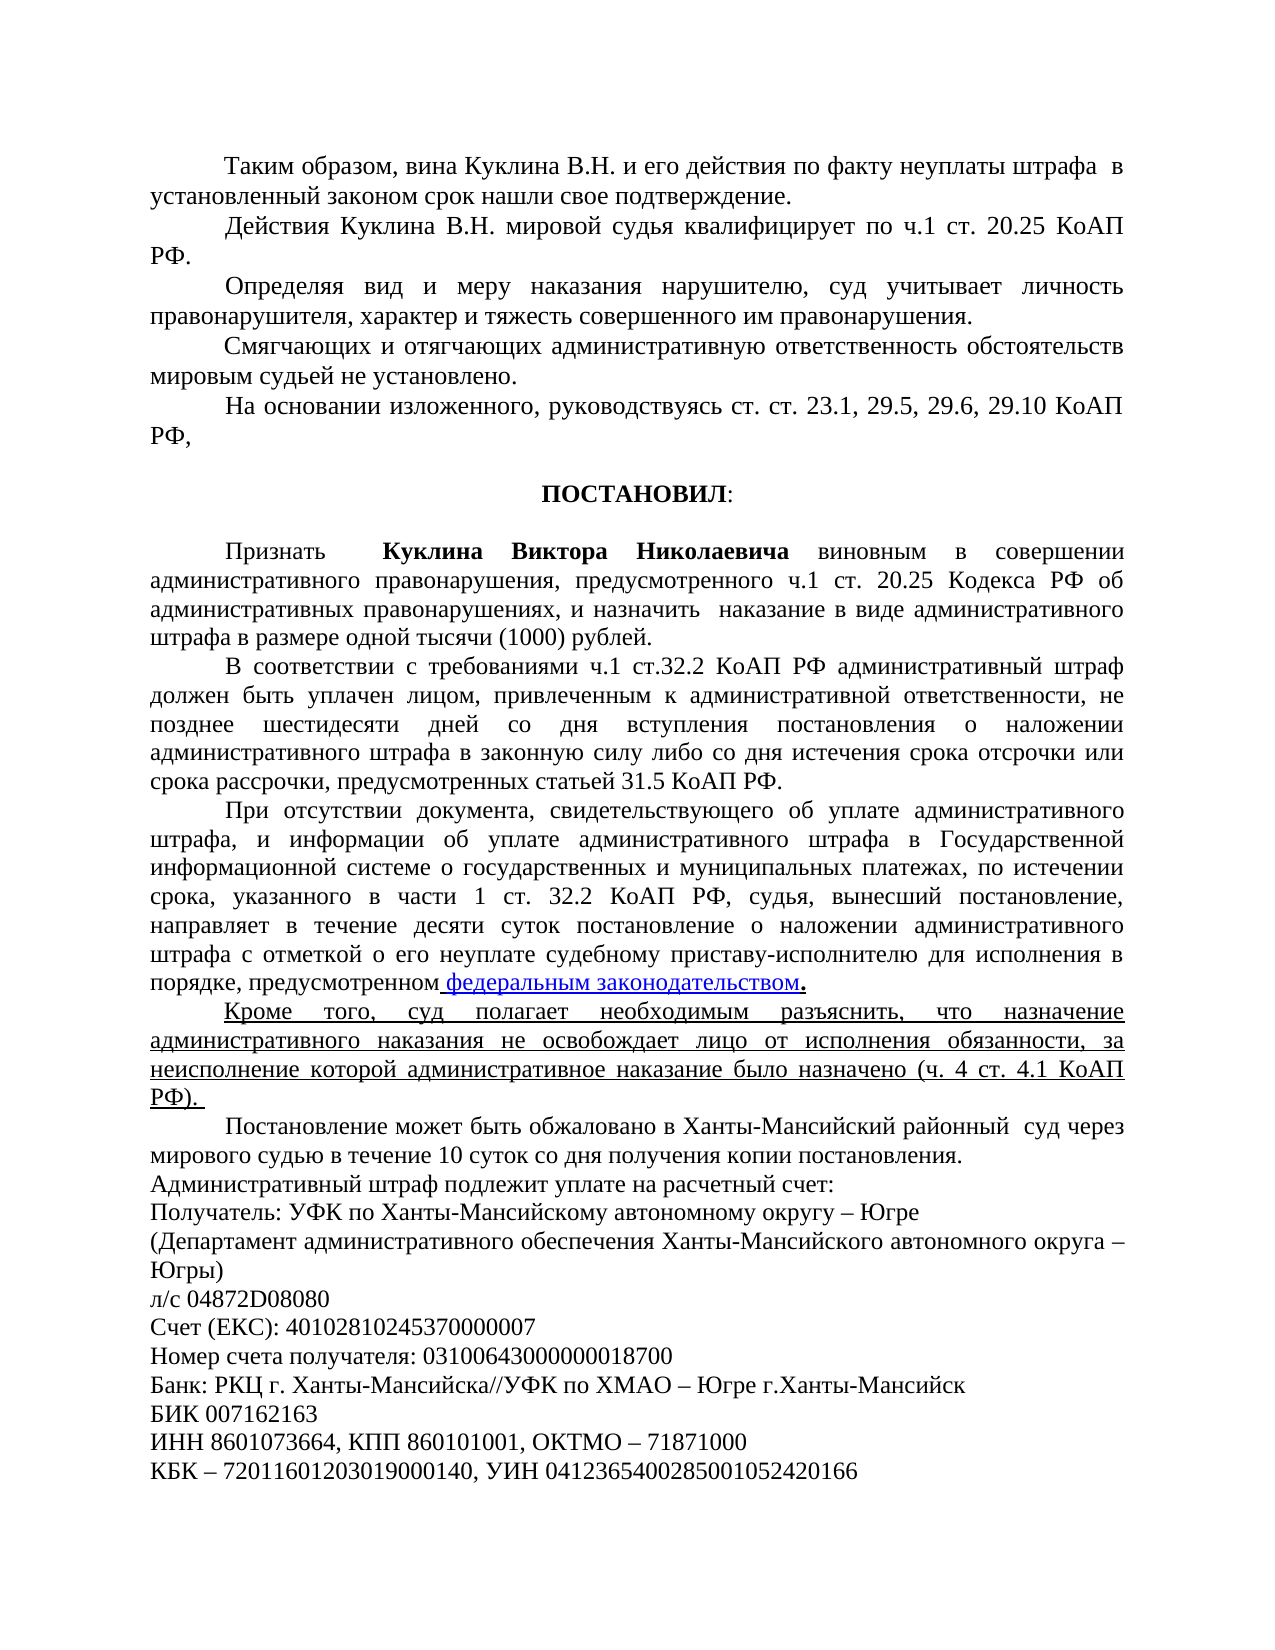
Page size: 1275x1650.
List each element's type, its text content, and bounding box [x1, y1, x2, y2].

text Таким образом, вина Куклина В.Н. и его действия по факту неуплаты штрафа в установленный законом срок нашли свое подтверждение. [150, 150, 1125, 210]
text (Департамент административного обеспечения Ханты-Мансийского автономного округа – Югры) [150, 1226, 1125, 1284]
text Кроме того, суд полагает необходимым разъяснить, что назначение административного наказания не освобождает лицо от исполнения обязанности, за неисполнение которой административное наказание было назначено (ч. 4 ст. 4.1 КоАП РФ). [150, 996, 1125, 1050]
text Кроме того, суд полагает необходимым разъяснить, что назначение административного наказания не освобождает лицо от исполнения обязанности, за неисполнение которой административное наказание было назначено (ч. 4 ст. 4.1 КоАП РФ). [150, 1080, 1125, 1111]
text ПОСТАНОВИЛ: [150, 479, 1125, 507]
text Номер счета получателя: 03100643000000018700 [150, 1341, 1125, 1370]
text Постановление может быть обжаловано в Ханты-Мансийский районный суд через мирового судью в течение 10 суток со дня получения копии постановления. [150, 1111, 1125, 1169]
text ИНН 8601073664, КПП 860101001, ОКТМО – 71871000 [150, 1427, 1125, 1456]
text Получатель: УФК по Ханты-Мансийскому автономному округу – Югре [150, 1197, 1125, 1226]
text Банк: РКЦ г. Ханты-Мансийска//УФК по ХМАО – Югре г.Ханты-Мансийск [150, 1370, 1125, 1399]
text Административный штраф подлежит уплате на расчетный счет: [150, 1169, 1125, 1197]
text В соответствии с требованиями ч.1 ст.32.2 КоАП РФ административный штраф должен быть уплачен лицом, привлеченным к административной ответственности, не позднее шестидесяти дней со дня вступления постановления о наложении административного штрафа в законную силу либо со дня истечения срока отсрочки или срока рассрочки, предусмотренных статьей 31.5 КоАП РФ. [150, 651, 1125, 795]
text КБК – 72011601203019000140, УИН 0412365400285001052420166 [150, 1456, 1125, 1485]
text Определяя вид и меру наказания нарушителю, суд учитывает личность правонарушителя, характер и тяжесть совершенного им правонарушения. [150, 270, 1125, 330]
text Действия Куклина В.Н. мировой судья квалифицирует по ч.1 ст. 20.25 КоАП РФ. [150, 210, 1125, 270]
text Признать Куклина Виктора Николаевича виновным в совершении административного правонарушения, предусмотренного ч.1 ст. 20.25 Кодекса РФ об административных правонарушениях, и назначить наказание в виде административного штрафа в размере одной тысячи (1000) рублей. [150, 536, 1125, 651]
text Смягчающих и отягчающих административную ответственность обстоятельств мировым судьей не установлено. [150, 330, 1125, 390]
text Счет (ЕКС): 40102810245370000007 [150, 1312, 1125, 1341]
text л/с 04872D08080 [150, 1284, 1125, 1312]
text На основании изложенного, руководствуясь ст. ст. 23.1, 29.5, 29.6, 29.10 КоАП РФ, [150, 390, 1125, 450]
text Кроме того, суд полагает необходимым разъяснить, что назначение административного наказания не освобождает лицо от исполнения обязанности, за неисполнение которой административное наказание было назначено (ч. 4 ст. 4.1 КоАП РФ). [150, 1051, 1125, 1079]
text БИК 007162163 [150, 1399, 1125, 1427]
text При отсутствии документа, свидетельствующего об уплате административного штрафа, и информации об уплате административного штрафа в Государственной информационной системе о государственных и муниципальных платежах, по истечении срока, указанного в части 1 ст. 32.2 КоАП РФ, судья, вынесший постановление, направляет в течение десяти суток постановление о наложении административного штрафа с отметкой о его неуплате судебному приставу-исполнителю для исполнения в порядке, предусмотренном федеральным законодательством. [150, 795, 1125, 996]
